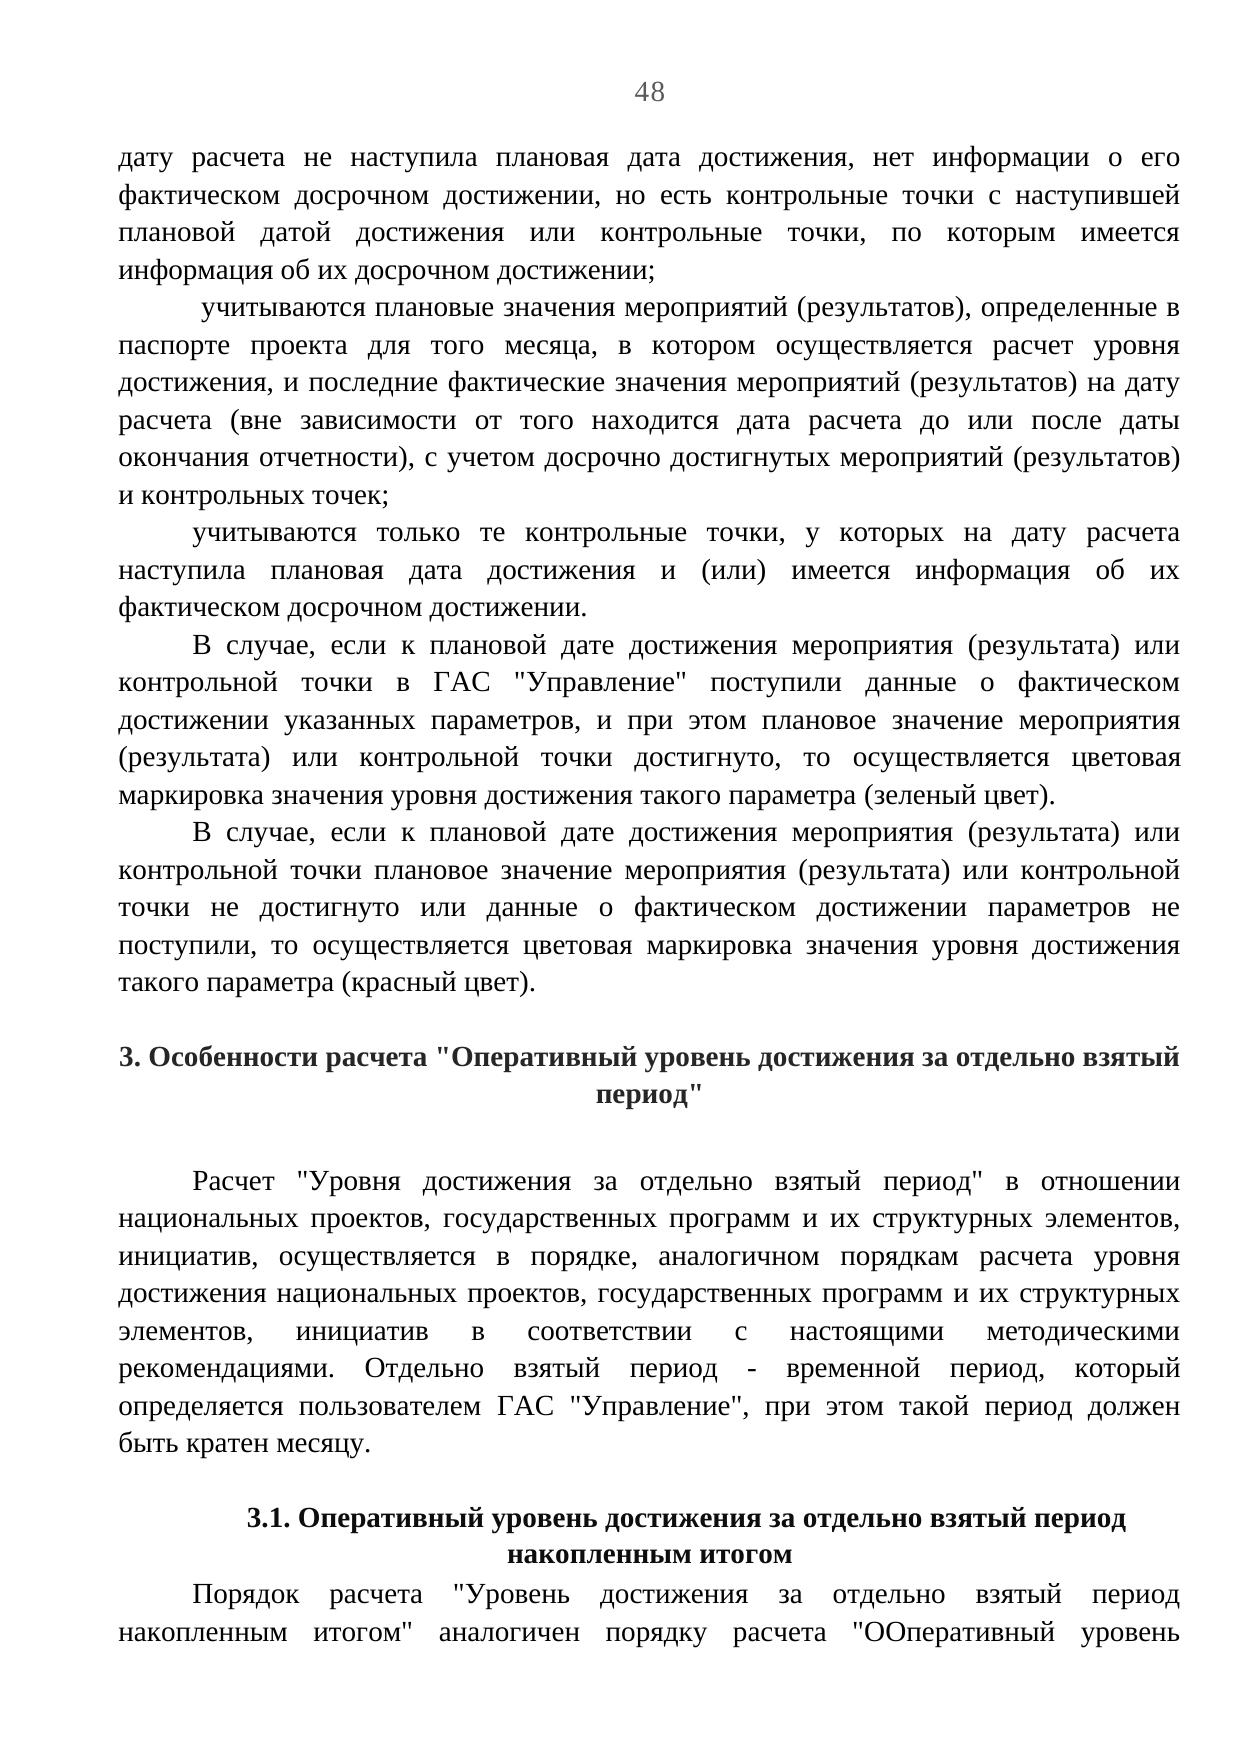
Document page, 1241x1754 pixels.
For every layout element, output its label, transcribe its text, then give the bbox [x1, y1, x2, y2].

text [118, 135, 1181, 285]
text Расчет "Уровня достижения за отдельно взятый период" в отношении национальных проектов, государственных программ и их структурных элементов, инициатив, осуществляется в порядке, аналогичном порядкам расчета уровня достижения национальных проектов, государственных программ и их структурных элементов, инициатив в соответствии с настоящими методическими рекомендациями. Отдельно взятый период - временной период, который определяется пользователем ГАС "Управление", при этом такой период должен быть кратен месяцу. [118, 1159, 1181, 1459]
subtitle 3. Особенности расчета "Оперативный уровень достижения за отдельно взятый период" [118, 1039, 1181, 1109]
text В случае, если к плановой дате достижения мероприятия (результата) или контрольной точки в ГАС "Управление" поступили данные о фактическом достижении указанных параметров, и при этом плановое значение мероприятия (результата) или контрольной точки достигнуто, то осуществляется цветовая маркировка значения уровня достижения такого параметра (зеленый цвет). [118, 623, 1181, 810]
text учитываются только те контрольные точки, у которых на дату расчета наступила плановая дата достижения и (или) имеется информация об их фактическом досрочном достижении. [118, 510, 1181, 623]
text В случае, если к плановой дате достижения мероприятия (результата) или контрольной точки плановое значение мероприятия (результата) или контрольной точки не достигнуто или данные о фактическом достижении параметров не поступили, то осуществляется цветовая маркировка значения уровня достижения такого параметра (красный цвет). [118, 810, 1181, 998]
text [118, 1573, 1181, 1648]
subtitle 3.1. Оперативный уровень достижения за отдельно взятый период накопленным итогом [118, 1500, 1181, 1570]
text учитываются плановые значения мероприятий (результатов), определенные в паспорте проекта для того месяца, в котором осуществляется расчет уровня достижения, и последние фактические значения мероприятий (результатов) на дату расчета (вне зависимости от того находится дата расчета до или после даты окончания отчетности), с учетом досрочно достигнутых мероприятий (результатов) и контрольных точек; [118, 285, 1181, 510]
